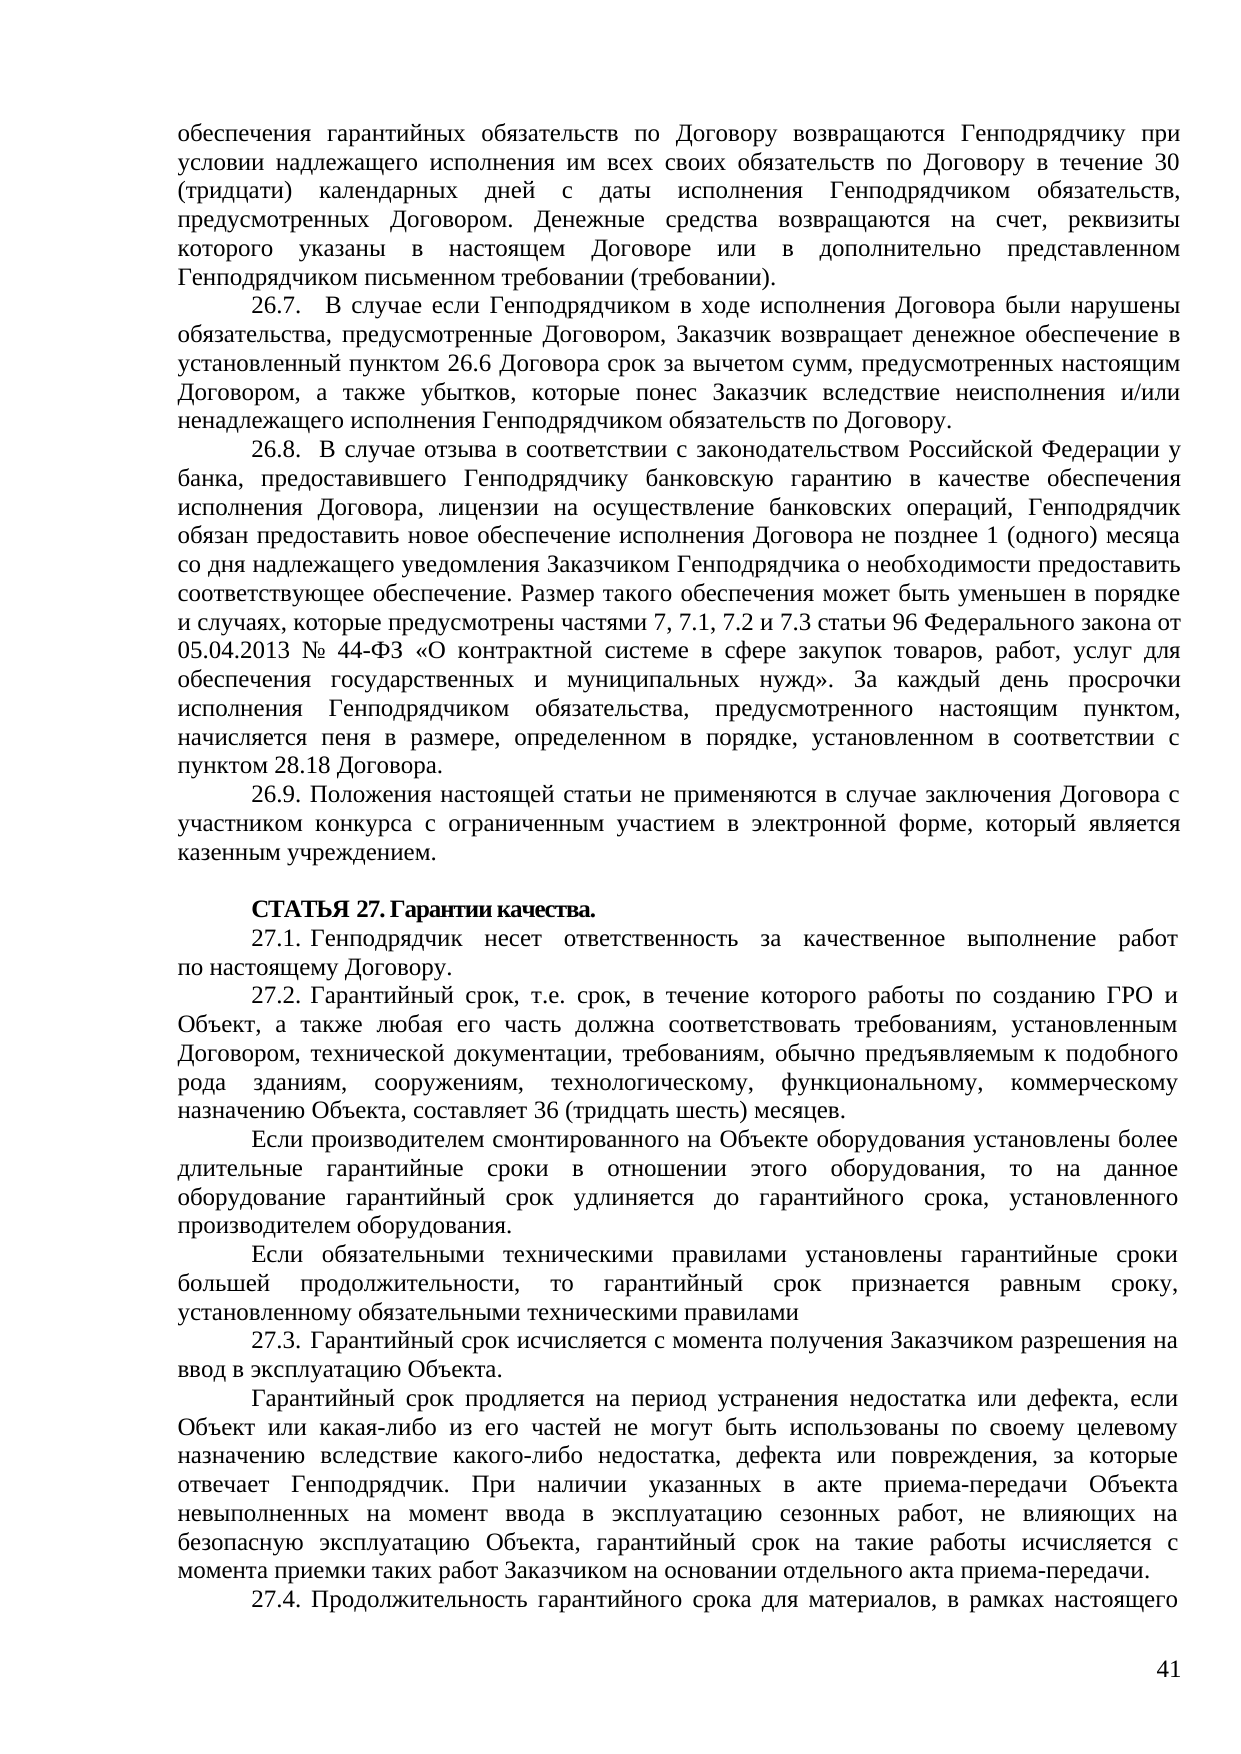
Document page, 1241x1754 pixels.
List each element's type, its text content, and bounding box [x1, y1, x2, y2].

text 26.9. Положения настоящей статьи не применяются в случае заключения Договора с участником конкурса с ограниченным участием в электронной форме, который является казенным учреждением. [177, 779, 1181, 866]
text 26.7. В случае если Генподрядчиком в ходе исполнения Договора были нарушены обязательства, предусмотренные Договором, Заказчик возвращает денежное обеспечение в установленный пунктом 26.6 Договора срок за вычетом сумм, предусмотренных настоящим Договором, а также убытков, которые понес Заказчик вследствие неисполнения и/или ненадлежащего исполнения Генподрядчиком обязательств по Договору. [177, 291, 1181, 434]
text СТАТЬЯ 27. Гарантии качества. [177, 894, 1181, 923]
text 27.1. Генподрядчик несет ответственность за качественное выполнение работ по настоящему Договору. [177, 923, 1179, 981]
text Гарантийный срок продляется на период устранения недостатка или дефекта, если Объект или какая-либо из его частей не могут быть использованы по своему целевому назначению вследствие какого-либо недостатка, дефекта или повреждения, за которые отвечает Генподрядчик. При наличии указанных в акте приема-передачи Объекта невыполненных на момент ввода в эксплуатацию сезонных работ, не влияющих на безопасную эксплуатацию Объекта, гарантийный срок на такие работы исчисляется с момента приемки таких работ Заказчиком на основании отдельного акта приема-передачи. [177, 1383, 1179, 1584]
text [177, 1584, 1179, 1613]
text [177, 118, 1181, 291]
text 27.3. Гарантийный срок исчисляется с момента получения Заказчиком разрешения на ввод в эксплуатацию Объекта. [177, 1326, 1179, 1383]
text Если обязательными техническими правилами установлены гарантийные сроки большей продолжительности, то гарантийный срок признается равным сроку, установленному обязательными техническими правилами [177, 1239, 1179, 1326]
text 27.2. Гарантийный срок, т.е. срок, в течение которого работы по созданию ГРО и Объект, а также любая его часть должна соответствовать требованиям, установленным Договором, технической документации, требованиям, обычно предъявляемым к подобного рода зданиям, сооружениям, технологическому, функциональному, коммерческому назначению Объекта, составляет 36 (тридцать шесть) месяцев. [177, 981, 1179, 1124]
text 26.8. В случае отзыва в соответствии с законодательством Российской Федерации у банка, предоставившего Генподрядчику банковскую гарантию в качестве обеспечения исполнения Договора, лицензии на осуществление банковских операций, Генподрядчик обязан предоставить новое обеспечение исполнения Договора не позднее 1 (одного) месяца со дня надлежащего уведомления Заказчиком Генподрядчика о необходимости предоставить соответствующее обеспечение. Размер такого обеспечения может быть уменьшен в порядке и случаях, которые предусмотрены частями 7, 7.1, 7.2 и 7.3 статьи 96 Федерального закона от 05.04.2013 № 44-ФЗ «О контрактной системе в сфере закупок товаров, работ, услуг для обеспечения государственных и муниципальных нужд». За каждый день просрочки исполнения Генподрядчиком обязательства, предусмотренного настоящим пунктом, начисляется пеня в размере, определенном в порядке, установленном в соответствии с пунктом 28.18 Договора. [177, 434, 1181, 779]
text Если производителем смонтированного на Объекте оборудования установлены более длительные гарантийные сроки в отношении этого оборудования, то на данное оборудование гарантийный срок удлиняется до гарантийного срока, установленного производителем оборудования. [177, 1124, 1179, 1239]
